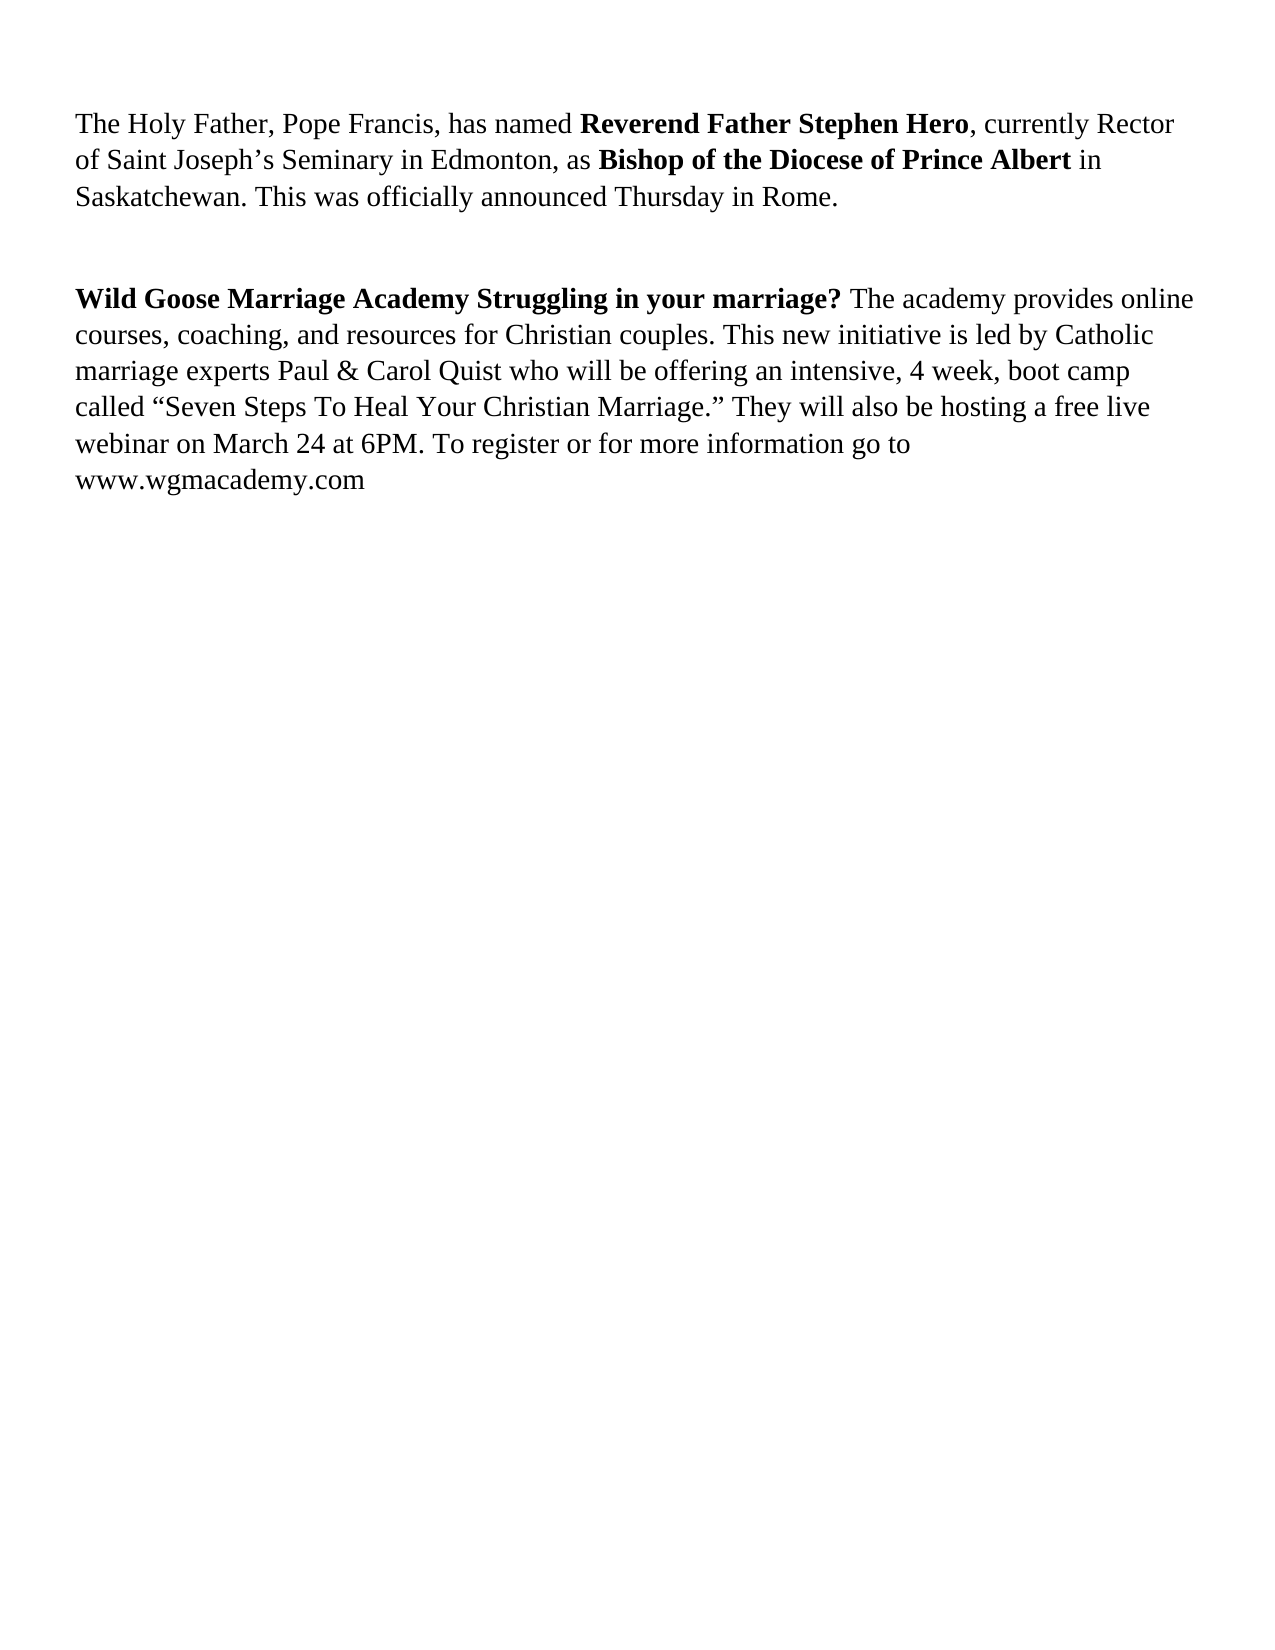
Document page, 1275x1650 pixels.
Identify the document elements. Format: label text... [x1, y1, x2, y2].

text The Holy Father, Pope Francis, has named Reverend Father Stephen Hero, currently Rector of Saint Joseph’s Seminary in Edmonton, as Bishop of the Diocese of Prince Albert in Saskatchewan. This was officially announced Thursday in Rome. [75, 75, 1200, 212]
text Wild Goose Marriage Academy Struggling in your marriage? The academy provides online courses, coaching, and resources for Christian couples. This new initiative is led by Catholic marriage experts Paul & Carol Quist who will be offering an intensive, 4 week, boot camp called “Seven Steps To Heal Your Christian Marriage.” They will also be hosting a free live webinar on March 24 at 6PM. To register or for more information go to www.wgmacademy.com [75, 281, 1200, 495]
